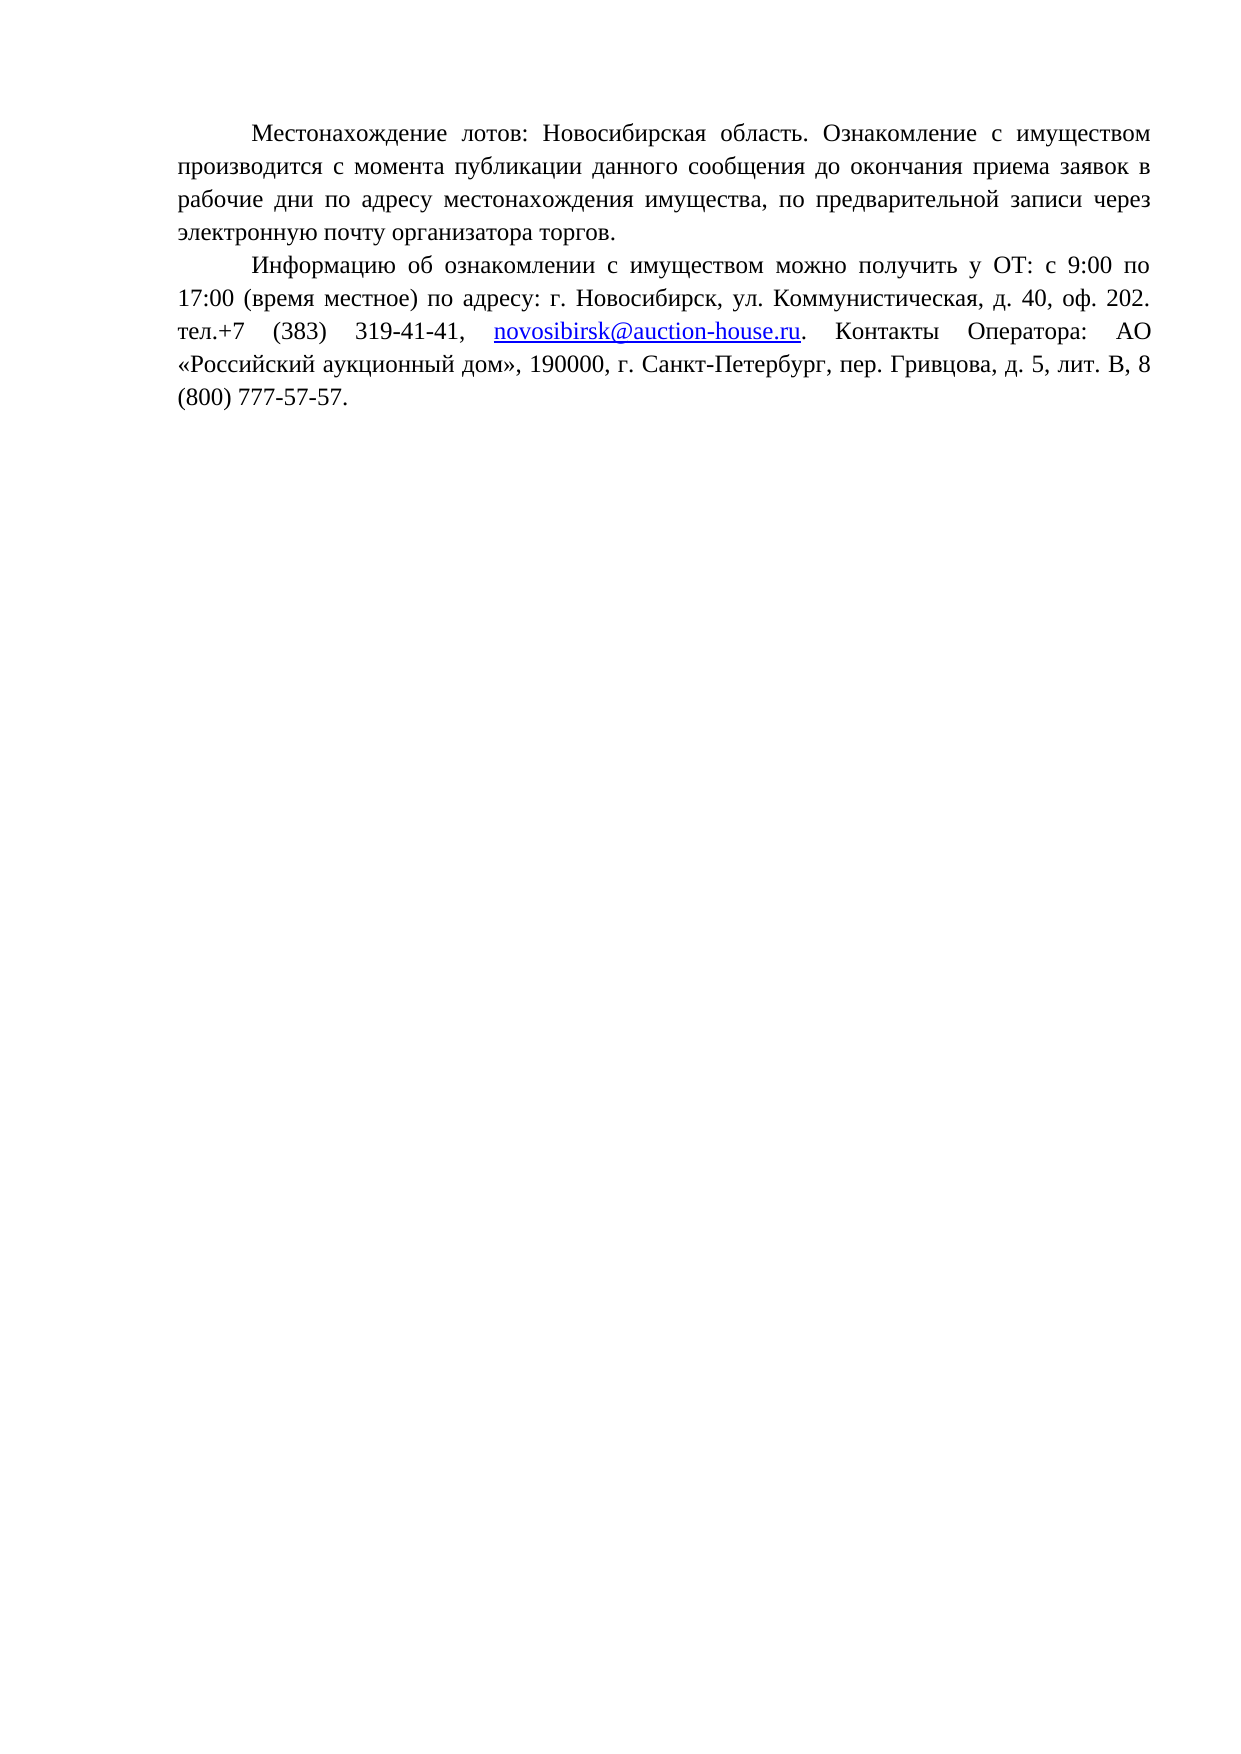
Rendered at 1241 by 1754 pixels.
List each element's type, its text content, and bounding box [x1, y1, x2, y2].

text Местонахождение лотов: Новосибирская область. Ознакомление с имуществом производится с момента публикации данного сообщения до окончания приема заявок в рабочие дни по адресу местонахождения имущества, по предварительной записи через электронную почту организатора торгов. [177, 118, 1152, 246]
text Информацию об ознакомлении с имуществом можно получить у ОТ: с 9:00 по 17:00 (время местное) по адресу: г. Новосибирск, ул. Коммунистическая, д. 40, оф. 202. тел.+7 (383) 319-41-41, novosibirsk@auction-house.ru. Контакты Оператора: АО «Российский аукционный дом», 190000, г. Санкт-Петербург, пер. Гривцова, д. 5, лит. В, 8 (800) 777-57-57. [177, 250, 1152, 411]
